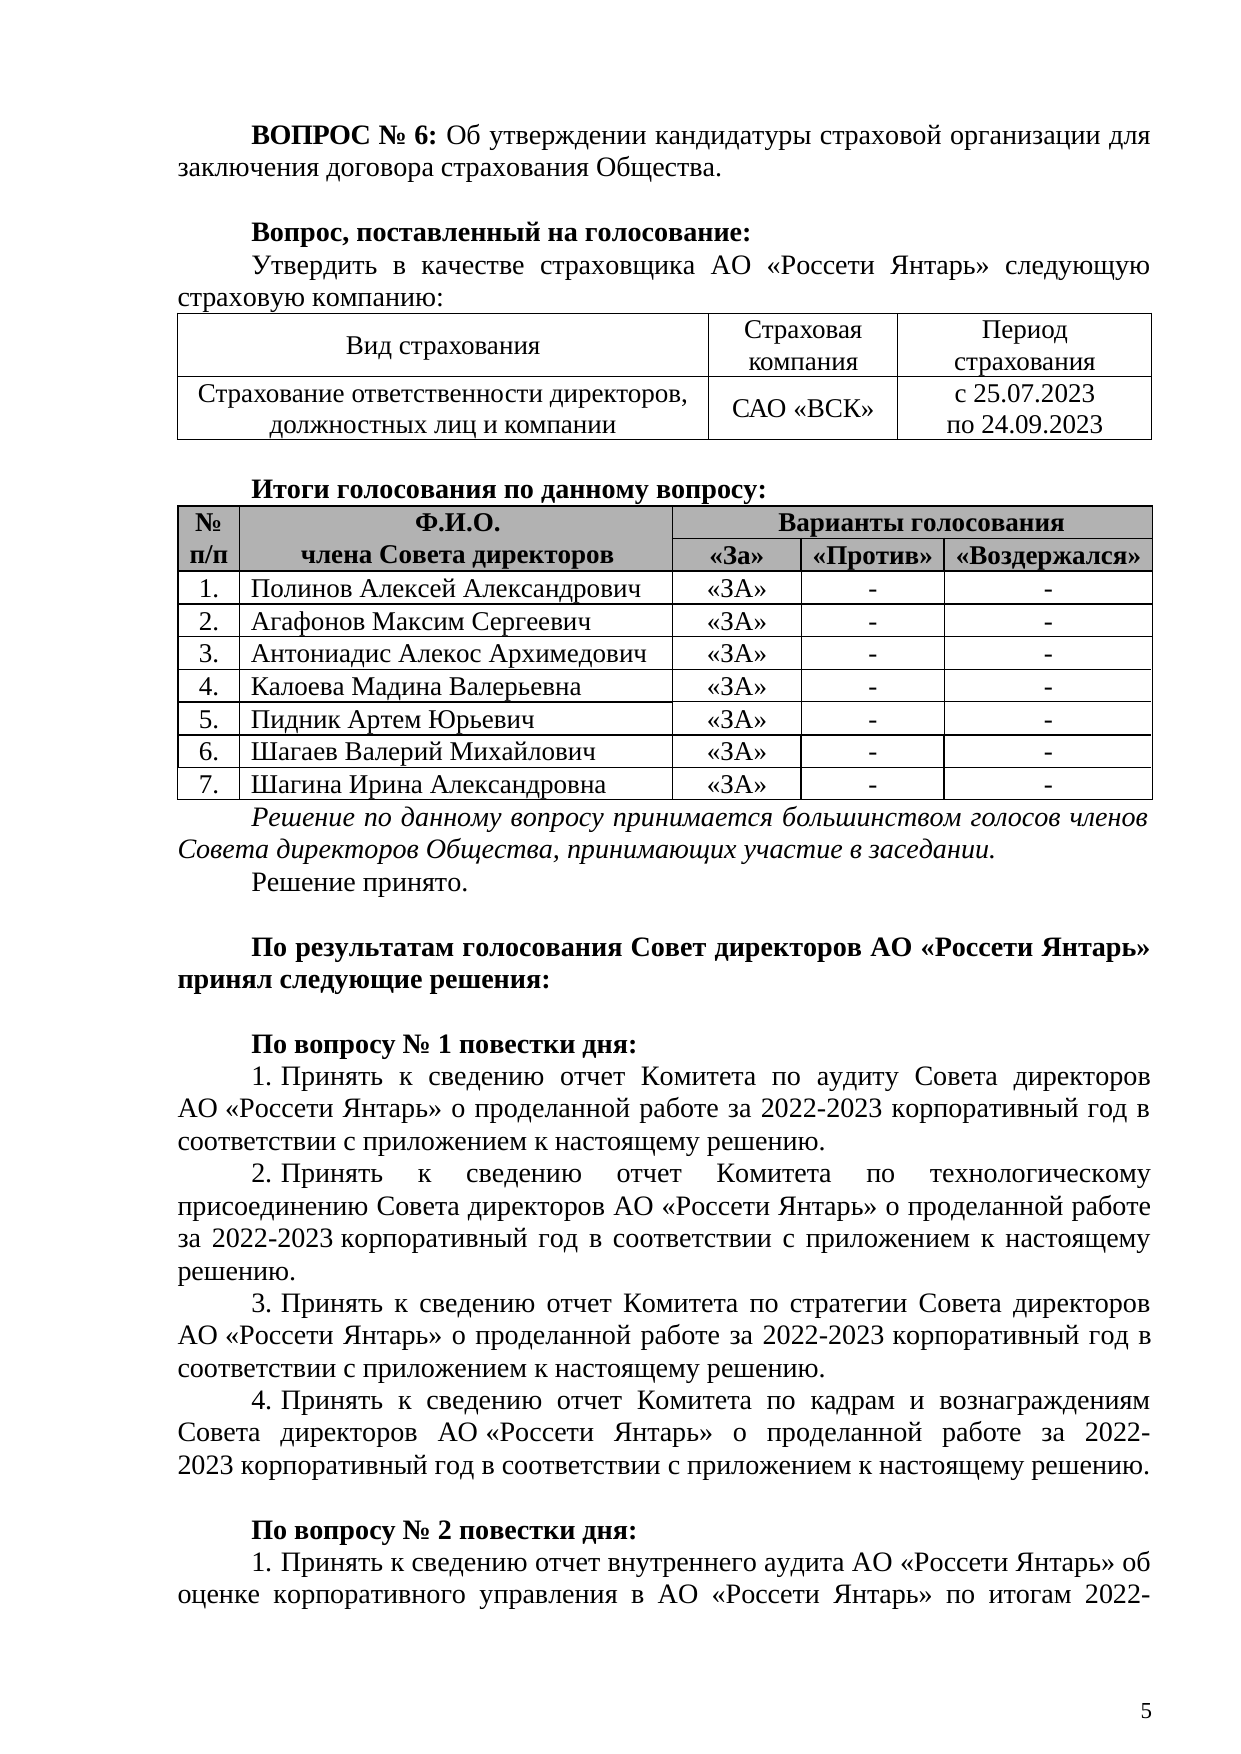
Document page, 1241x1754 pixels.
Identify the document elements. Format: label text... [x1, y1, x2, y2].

table_cell - [802, 572, 944, 603]
text Итоги голосования по данному вопросу: [177, 473, 1152, 505]
table_cell «ЗА» [673, 736, 800, 767]
table_cell - [802, 637, 944, 668]
text Утвердить в качестве страховщика АО «Россети Янтарь» следующую страховую компанию: [177, 248, 1152, 312]
table_header № п/п [179, 507, 239, 570]
list Принять к сведению отчет Комитета по кадрам и вознаграждениям Совета директоров АО «Россети Янтарь» о проделанной работе за 2022-2023 корпоративный год в соответствии с приложением к настоящему решению. [177, 1383, 1152, 1480]
table_cell - [802, 670, 944, 701]
table_cell - [802, 702, 944, 734]
text По вопросу № 1 повестки дня: [177, 1027, 1152, 1059]
table_cell 4. [179, 670, 239, 701]
text ВОПРОС № 6: Об утверждении кандидатуры страховой организации для заключения договора страхования Общества. [177, 118, 1152, 183]
table_cell Страхование ответственности директоров, должностных лиц и компании [178, 377, 708, 439]
table_cell - [945, 572, 1152, 603]
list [177, 1545, 1152, 1610]
text Вопрос, поставленный на голосование: [177, 215, 1152, 248]
table_cell «ЗА» [673, 670, 801, 701]
table_cell - [945, 637, 1152, 668]
table_cell - [945, 734, 1152, 767]
table_cell - [945, 669, 1152, 701]
table_cell 1. [179, 572, 239, 603]
table_header Период страхования [898, 314, 1151, 376]
table_cell 5. [179, 703, 239, 734]
table_cell «ЗА» [673, 637, 801, 668]
table_cell «ЗА» [673, 572, 801, 603]
table_cell 7. [178, 768, 239, 799]
table_cell 6. [179, 736, 239, 767]
table_cell Пидник Артем Юрьевич [240, 703, 672, 734]
table_cell «За» [673, 539, 800, 570]
table_header Вид страхования [178, 314, 708, 376]
list Принять к сведению отчет Комитета по аудиту Совета директоров АО «Россети Янтарь» о проделанной работе за 2022-2023 корпоративный год в соответствии с приложением к настоящему решению. [177, 1059, 1152, 1156]
table_cell «Воздержался» [945, 539, 1152, 570]
table_cell - [802, 736, 943, 767]
table_cell 2. [179, 605, 239, 636]
table_cell Калоева Мадина Валерьевна [240, 670, 672, 701]
table_cell - [945, 701, 1152, 734]
table_header Ф.И.О. члена Совета директоров [240, 507, 672, 570]
table_cell с 25.07.2023 по 24.09.2023 [898, 377, 1151, 439]
table_cell - [802, 605, 944, 636]
table_header Страховая компания [709, 314, 897, 376]
table_cell «ЗА» [673, 768, 800, 799]
table_cell «ЗА» [673, 605, 801, 636]
text Решение принято. [177, 865, 1152, 897]
list Принять к сведению отчет Комитета по технологическому присоединению Совета директоров АО «Россети Янтарь» о проделанной работе за 2022-2023 корпоративный год в соответствии с приложением к настоящему решению. [177, 1156, 1152, 1286]
table_cell Агафонов Максим Сергеевич [240, 605, 672, 636]
list Принять к сведению отчет Комитета по стратегии Совета директоров АО «Россети Янтарь» о проделанной работе за 2022-2023 корпоративный год в соответствии с приложением к настоящему решению. [177, 1286, 1152, 1383]
table_cell 3. [179, 637, 239, 668]
table_cell Антониадис Алекос Архимедович [240, 637, 672, 668]
text По результатам голосования Совет директоров АО «Россети Янтарь» принял следующие решения: [177, 929, 1152, 994]
text По вопросу № 2 повестки дня: [177, 1513, 1152, 1545]
table_cell «ЗА» [673, 702, 801, 734]
table_cell - [945, 605, 1152, 636]
table_cell САО «ВСК» [709, 377, 897, 439]
text Решение по данному вопросу принимается большинством голосов членов Совета директоров Общества, принимающих участие в заседании. [177, 800, 1152, 865]
table_cell Полинов Алексей Александрович [240, 572, 672, 603]
table_cell Шагаев Валерий Михайлович [240, 736, 672, 767]
table_cell Шагина Ирина Александровна [240, 768, 672, 799]
table_cell - [945, 767, 1152, 799]
table_cell «Против» [802, 539, 943, 570]
table_header Варианты голосования [673, 507, 1152, 538]
table_cell - [802, 768, 943, 799]
